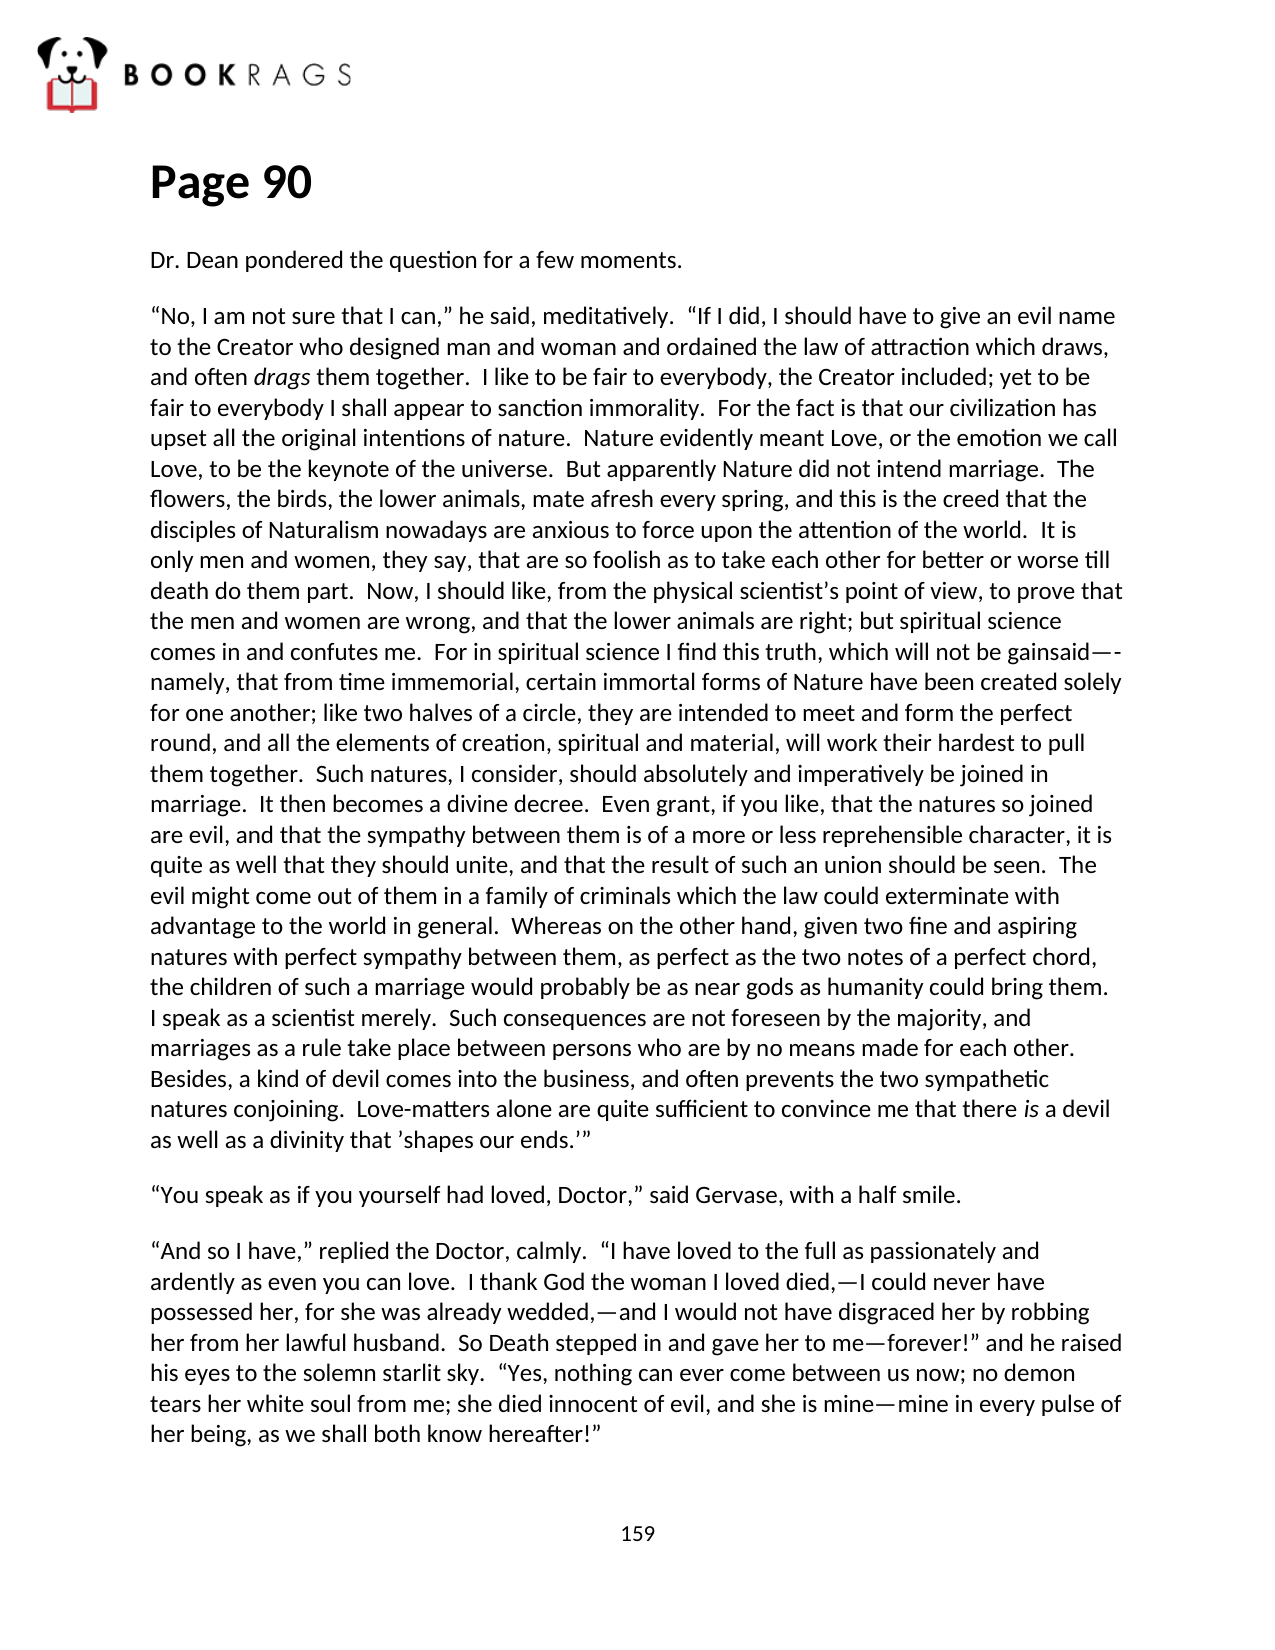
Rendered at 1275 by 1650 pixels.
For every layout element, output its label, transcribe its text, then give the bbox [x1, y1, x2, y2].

text “And so I have,” replied the Doctor, calmly. “I have loved to the full as passionately and ardently as even you can love. I thank God the woman I loved died,—­I could never have possessed her, for she was already wedded,—­and I would not have disgraced her by robbing her from her lawful husband. So Death stepped in and gave her to me—­forever!” and he raised his eyes to the solemn starlit sky. “Yes, nothing can ever come between us now; no demon tears her white soul from me; she died innocent of evil, and she is mine—­mine in every pulse of her being, as we shall both know hereafter!” [150, 1235, 1125, 1449]
text Page 90 [150, 150, 1125, 211]
text Dr. Dean pondered the question for a few moments. [150, 244, 1125, 275]
picture [37, 37, 351, 113]
text “You speak as if you yourself had loved, Doctor,” said Gervase, with a half smile. [150, 1180, 1125, 1210]
text “No, I am not sure that I can,” he said, meditatively. “If I did, I should have to give an evil name to the Creator who designed man and woman and ordained the law of attraction which draws, and often drags them together. I like to be fair to everybody, the Creator included; yet to be fair to everybody I shall appear to sanction immorality. For the fact is that our civilization has upset all the original intentions of nature. Nature evidently meant Love, or the emotion we call Love, to be the keynote of the universe. But apparently Nature did not intend marriage. The flowers, the birds, the lower animals, mate afresh every spring, and this is the creed that the disciples of Naturalism nowadays are anxious to force upon the attention of the world. It is only men and women, they say, that are so foolish as to take each other for better or worse till death do them part. Now, I should like, from the physical scientist’s point of view, to prove that the men and women are wrong, and that the lower animals are right; but spiritual science comes in and confutes me. For in spiritual science I find this truth, which will not be gainsaid—­namely, that from time immemorial, certain immortal forms of Nature have been created solely for one another; like two halves of a circle, they are intended to meet and form the perfect round, and all the elements of creation, spiritual and material, will work their hardest to pull them together. Such natures, I consider, should absolutely and imperatively be joined in marriage. It then becomes a divine decree. Even grant, if you like, that the natures so joined are evil, and that the sympathy between them is of a more or less reprehensible character, it is quite as well that they should unite, and that the result of such an union should be seen. The evil might come out of them in a family of criminals which the law could exterminate with advantage to the world in general. Whereas on the other hand, given two fine and aspiring natures with perfect sympathy between them, as perfect as the two notes of a perfect chord, the children of such a marriage would probably be as near gods as humanity could bring them. I speak as a scientist merely. Such consequences are not foreseen by the majority, and marriages as a rule take place between persons who are by no means made for each other. Besides, a kind of devil comes into the business, and often prevents the two sympathetic natures conjoining. Love-matters alone are quite sufficient to convince me that there is a devil as well as a divinity that ’shapes our ends.’” [150, 300, 1125, 1155]
